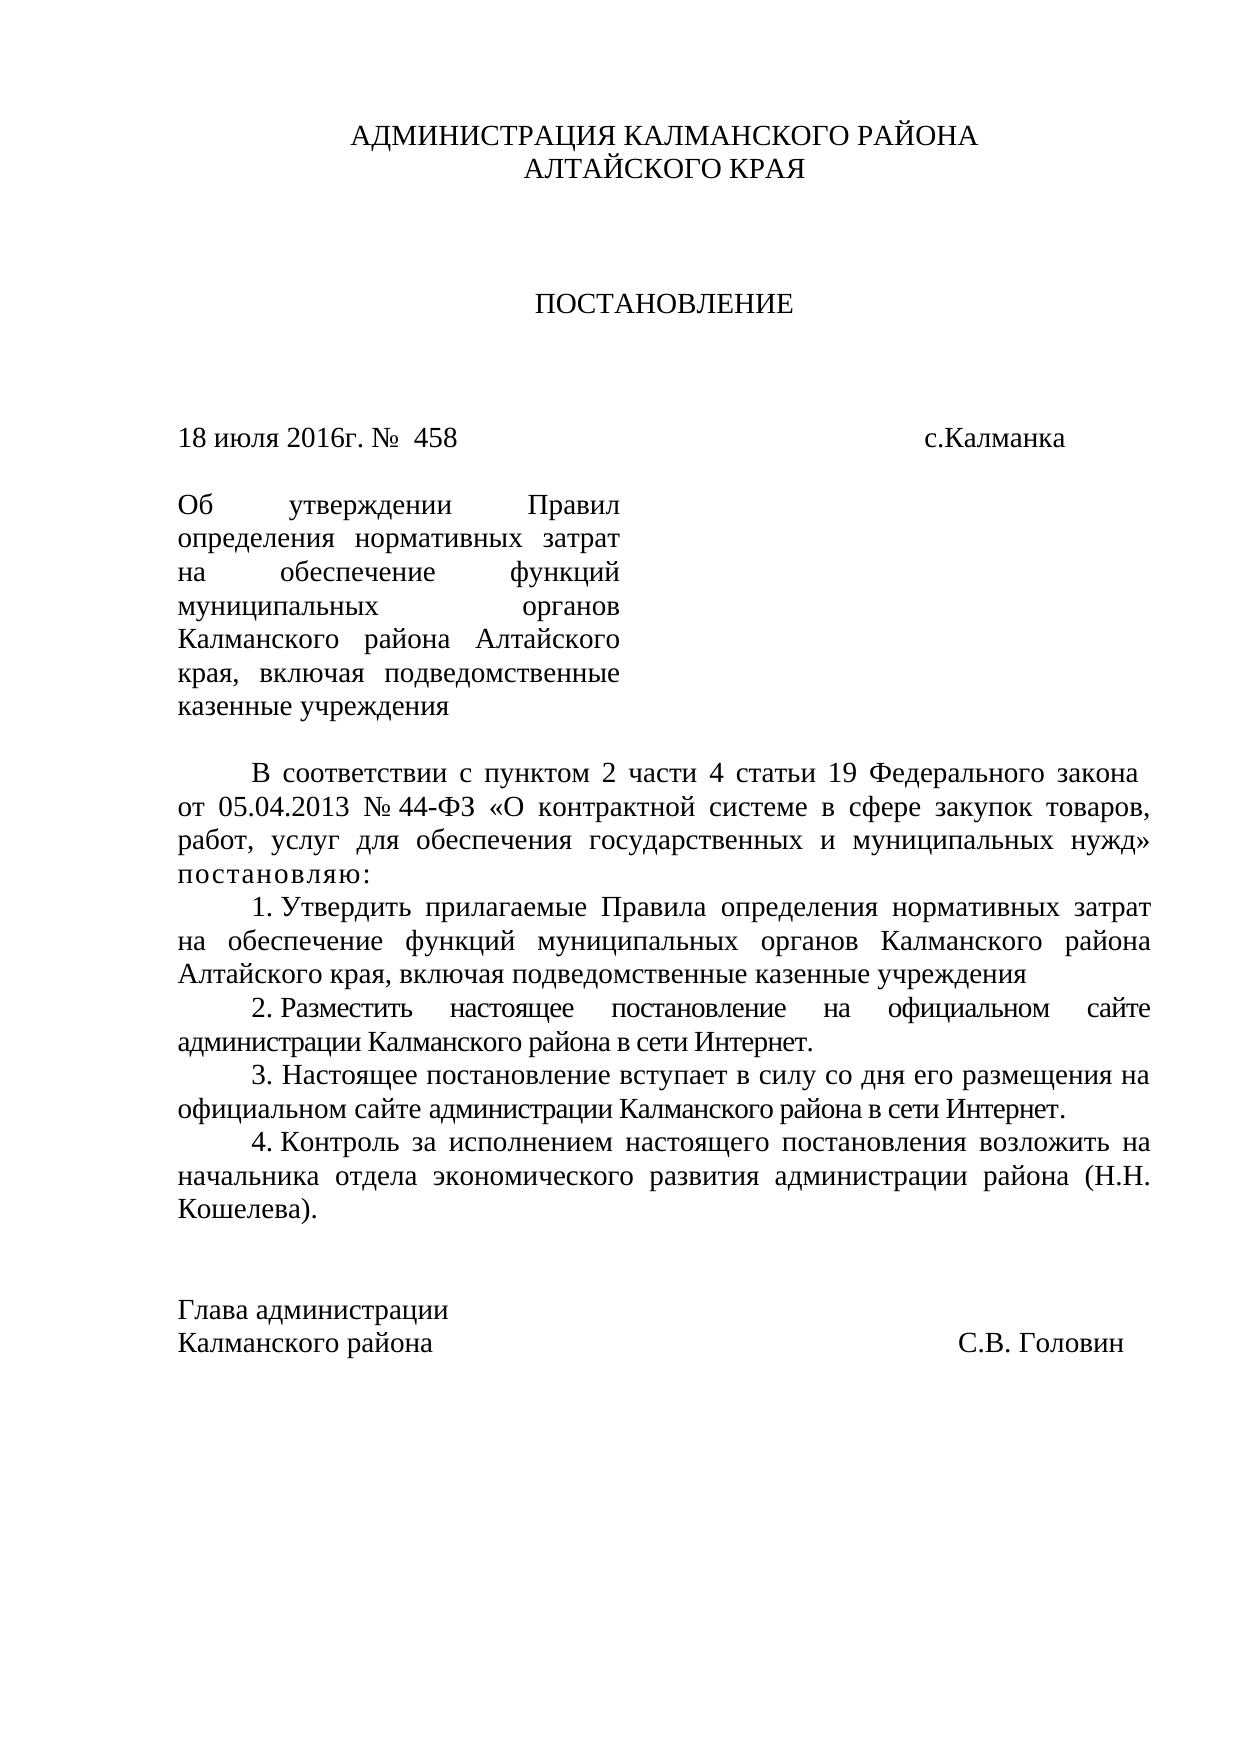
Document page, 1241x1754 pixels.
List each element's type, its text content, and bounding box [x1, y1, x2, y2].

text 4. Контроль за исполнением настоящего постановления возложить на начальника отдела экономического развития администрации района (Н.Н. Кошелева). [177, 1124, 1152, 1225]
text В соответствии с пунктом 2 части 4 статьи 19 Федерального закона от 05.04.2013 № 44-ФЗ «О контрактной системе в сфере закупок товаров, работ, услуг для обеспечения государственных и муниципальных нужд» постановляю: [177, 755, 1152, 889]
text 18 июля 2016г. № 458 с.Калманка [177, 420, 1152, 453]
text АЛТАЙСКОГО КРАЯ [177, 152, 1152, 185]
text 1. Утвердить прилагаемые Правила определения нормативных затрат на обеспечение функций муниципальных органов Калманского района Алтайского края, включая подведомственные казенные учреждения [177, 889, 1152, 990]
text Глава администрации [177, 1292, 1152, 1326]
title АДМИНИСТРАЦИЯ КАЛМАНСКОГО РАЙОНА [177, 118, 1152, 152]
text Калманского района С.В. Головин [177, 1326, 1152, 1359]
text 3. Настоящее постановление вступает в силу со дня его размещения на официальном сайте администрации Калманского района в сети Интернет. [177, 1057, 1152, 1124]
text ПОСТАНОВЛЕНИЕ [177, 286, 1152, 319]
text Об утверждении Правил определения нормативных затрат на обеспечение функций муниципальных органов Калманского района Алтайского края, включая подведомственные казенные учреждения [177, 487, 620, 722]
text 2. Разместить настоящее постановление на официальном сайте администрации Калманского района в сети Интернет. [177, 990, 1152, 1057]
